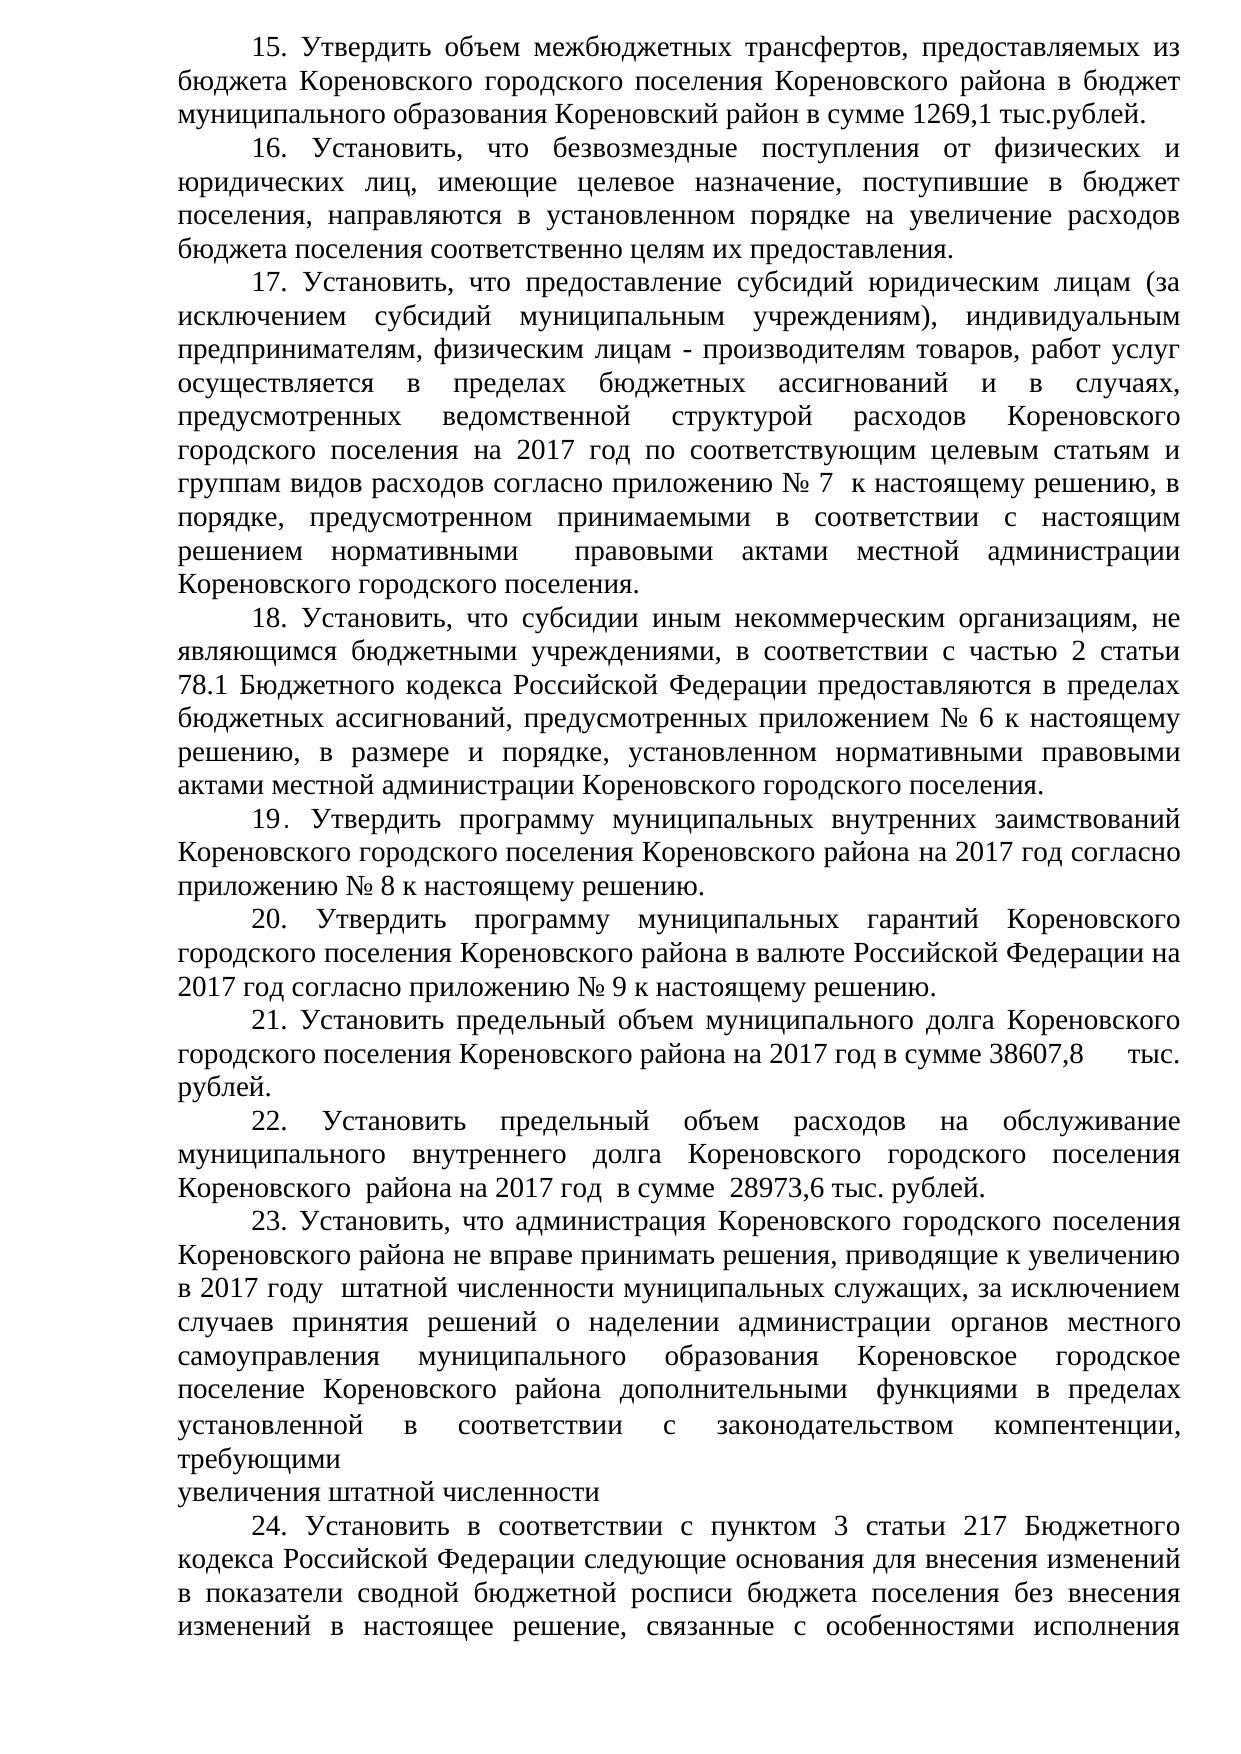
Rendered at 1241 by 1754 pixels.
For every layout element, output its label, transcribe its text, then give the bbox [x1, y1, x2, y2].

text 18. Установить, что субсидии иным некоммерческим организациям, не являющимся бюджетными учреждениями, в соответствии с частью 2 статьи 78.1 Бюджетного кодекса Российской Федерации предоставляются в пределах бюджетных ассигнований, предусмотренных приложением № 6 к настоящему решению, в размере и порядке, установленном нормативными правовыми актами местной администрации Кореновского городского поселения. [177, 600, 1181, 801]
text 20. Утвердить программу муниципальных гарантий Кореновского городского поселения Кореновского района в валюте Российской Федерации на 2017 год согласно приложению № 9 к настоящему решению. [177, 902, 1181, 1002]
text 19. Утвердить программу муниципальных внутренних заимствований Кореновского городского поселения Кореновского района на 2017 год согласно приложению № 8 к настоящему решению. [177, 801, 1181, 902]
text 23. Установить, что администрация Кореновского городского поселения Кореновского района не вправе принимать решения, приводящие к увеличению в 2017 году штатной численности муниципальных служащих, за исключением случаев принятия решений о наделении администрации органов местного самоуправления муниципального образования Кореновское городское поселение Кореновского района дополнительными функциями в пределах установленной в соответствии с законодательством компентенции, требующими [177, 1203, 1181, 1474]
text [177, 1508, 1181, 1642]
text 17. Установить, что предоставление субсидий юридическим лицам (за исключением субсидий муниципальным учреждениям), индивидуальным предпринимателям, физическим лицам - производителям товаров, работ услуг осуществляется в пределах бюджетных ассигнований и в случаях, предусмотренных ведомственной структурой расходов Кореновского городского поселения на 2017 год по соответствующим целевым статьям и группам видов расходов согласно приложению № 7 к настоящему решению, в порядке, предусмотренном принимаемыми в соответствии с настоящим решением нормативными правовыми актами местной администрации Кореновского городского поселения. [177, 264, 1181, 600]
text 21. Установить предельный объем муниципального долга Кореновского городского поселения Кореновского района на 2017 год в сумме 38607,8 тыс. рублей. [177, 1002, 1181, 1103]
text 15. Утвердить объем межбюджетных трансфертов, предоставляемых из бюджета Кореновского городского поселения Кореновского района в бюджет муниципального образования Кореновский район в сумме 1269,1 тыс.рублей. [177, 29, 1181, 130]
text 16. Установить, что безвозмездные поступления от физических и юридических лиц, имеющие целевое назначение, поступившие в бюджет поселения, направляются в установленном порядке на увеличение расходов бюджета поселения соответственно целям их предоставления. [177, 130, 1181, 264]
text 22. Установить предельный объем расходов на обслуживание муниципального внутреннего долга Кореновского городского поселения Кореновского района на 2017 год в сумме 28973,6 тыс. рублей. [177, 1103, 1181, 1203]
text увеличения штатной численности [177, 1474, 1181, 1508]
